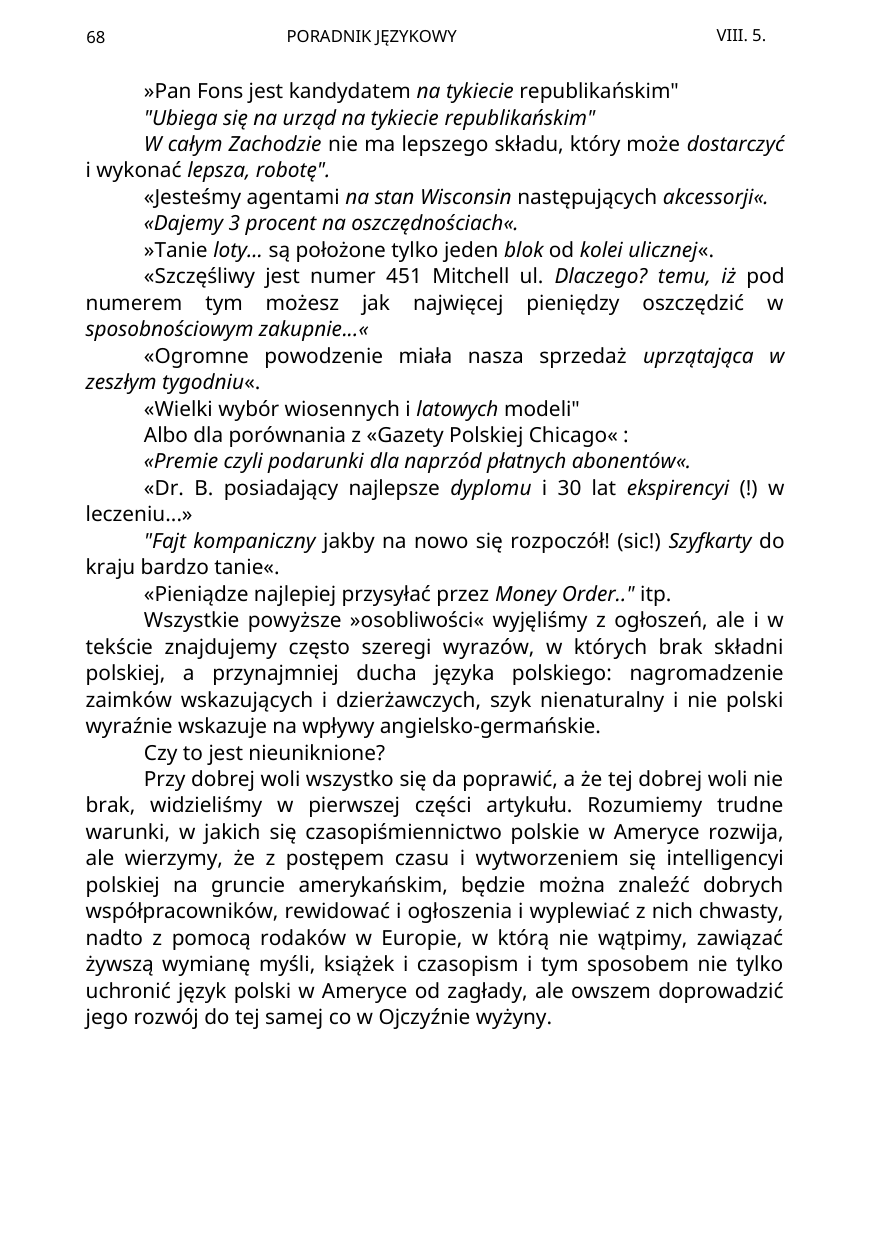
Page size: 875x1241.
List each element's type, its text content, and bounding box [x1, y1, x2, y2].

text Czy to jest nieuniknione? [85, 739, 784, 765]
text Przy dobrej woli wszystko się da poprawić, a że tej dobrej woli nie brak, widzieliśmy w pierwszej części artykułu. Rozumiemy trudne warunki, w jakich się czasopiśmiennictwo polskie w Ameryce rozwija, ale wierzymy, że z postępem czasu i wytworzeniem się intelligencyi polskiej na gruncie amerykańskim, będzie można znaleźć dobrych współpracowników, rewidować i ogłoszenia i wyplewiać z nich chwasty, nadto z pomocą rodaków w Europie, w którą nie wątpimy, zawiązać żywszą wymianę myśli, książek i czasopism i tym sposobem nie tylko uchronić język polski w Ameryce od zagłady, ale owszem doprowadzić jego rozwój do tej samej co w Ojczyźnie wyżyny. [85, 765, 784, 1030]
text «Dajemy 3 procent na oszczędnościach«. [85, 209, 784, 236]
text «Szczęśliwy jest numer 451 Mitchell ul. Dlaczego? temu, iż pod numerem tym możesz jak najwięcej pieniędzy oszczędzić w sposobnościowym zakupnie...« [85, 262, 784, 342]
text «Pieniądze najlepiej przysyłać przez Money Order.." itp. [85, 580, 784, 606]
text «Wielki wybór wiosennych i latowych modeli" [85, 395, 784, 421]
text «Dr. В. posiadający najlepsze dyplomu i 30 lat ekspirencyi (!) w leczeniu...» [85, 474, 784, 527]
text »Pan Fons jest kandydatem na tykiecie republikańskim" [85, 77, 784, 104]
text «Ogromne powodzenie miała nasza sprzedaż uprzątająca w zeszłym tygodniu«. [85, 342, 784, 395]
text »Tanie loty... są położone tylko jeden blok od kolei ulicznej«. [85, 236, 784, 262]
text «Premie czyli podarunki dla naprzód płatnych abonentów«. [85, 448, 784, 474]
text «Jesteśmy agentami na stan Wisconsin następujących akcessorji«. [85, 183, 784, 209]
text 68 [86, 30, 105, 47]
text VIII. 5. [716, 28, 766, 45]
text W całym Zachodzie nie ma lepszego składu, który może dostarczyć i wykonać lepsza, robotę". [85, 130, 784, 183]
text Albo dla porównania z «Gazety Polskiej Chicago« : [85, 421, 784, 448]
text "Ubiega się na urząd na tykiecie republikańskim" [85, 104, 784, 130]
text PORADNIK JĘZYKOWY [286, 29, 457, 46]
text Wszystkie powyższe »osobliwości« wyjęliśmy z ogłoszeń, ale i w tekście znajdujemy często szeregi wyrazów, w których brak składni polskiej, a przynajmniej ducha języka polskiego: nagromadzenie zaimków wskazujących i dzierżawczych, szyk nienaturalny i nie polski wyraźnie wskazuje na wpływy angielsko-germańskie. [85, 606, 784, 739]
text "Fajt kompaniczny jakby na nowo się rozpoczół! (sic!) Szyfkarty do kraju bardzo tanie«. [85, 527, 784, 580]
